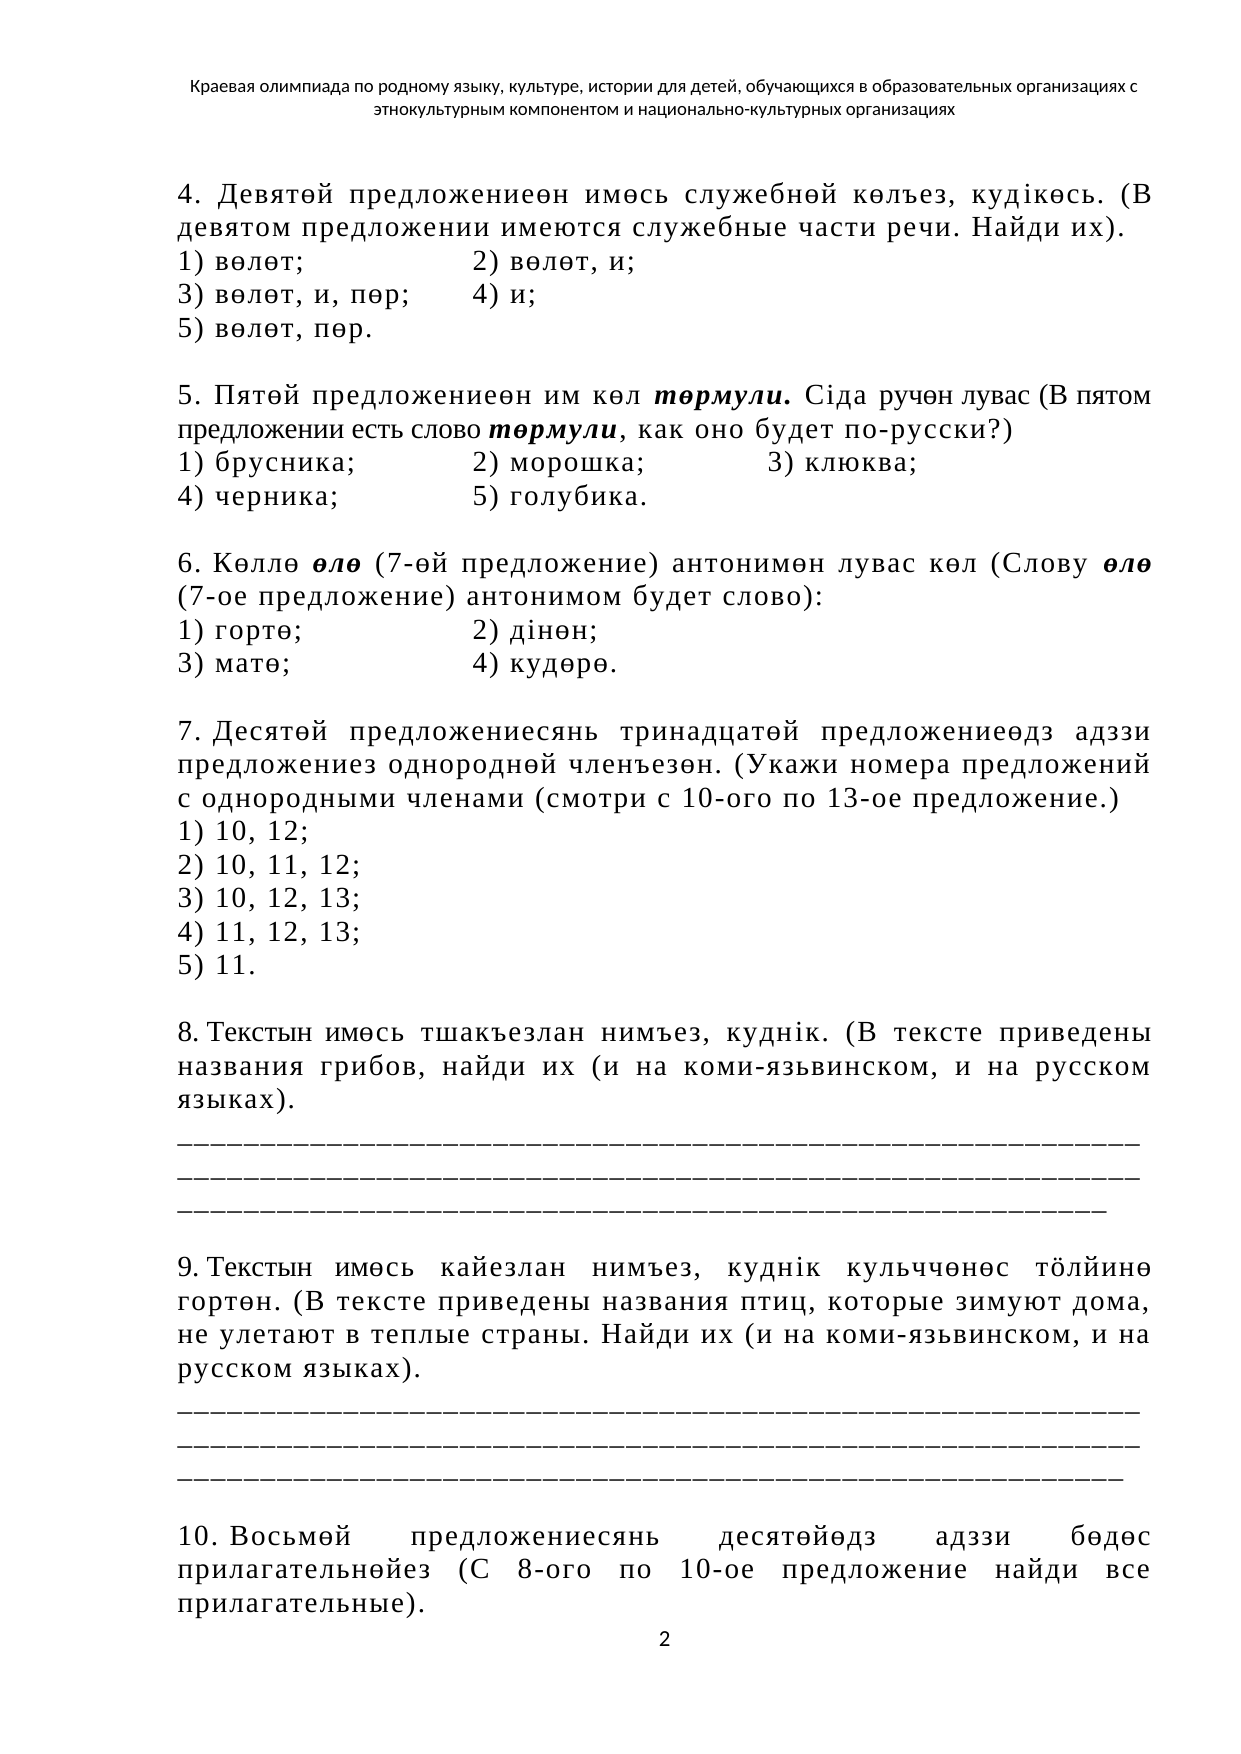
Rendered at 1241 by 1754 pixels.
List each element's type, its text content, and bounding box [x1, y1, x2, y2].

list ____________________________________________________________________________________________________________________________________________________________________________ [177, 1115, 1152, 1216]
list 1) вөлөт; 2) вөлөт, и; [177, 243, 1152, 277]
list 10. Восьмөй предложениесянь десятөйөдз адззи бөдөс прилагательнөйез (С 8-ого по 10-ое предложение найди все прилагательные). [177, 1518, 1152, 1618]
list 6. Көллө өлө (7-өй предложение) антонимөн лувас көл (Слову өлө (7-ое предложение) антонимом будет слово): [177, 545, 1152, 612]
list 4) черника; 5) голубика. [177, 478, 1152, 511]
list 1) брусника; 2) морошка; 3) клюква; [177, 444, 1152, 478]
list 3) 10, 12, 13; [177, 880, 1152, 914]
list 3) матө; 4) кудөрө. [177, 646, 1152, 679]
list 5) вөлөт, пөр. [177, 310, 1152, 344]
list 5. Пятөй предложениеөн им көл төрмули. Сiда ручөн лувас (В пятом предложении есть слово төрмули, как оно будет по-русски?) [177, 377, 1152, 444]
list 7. Десятөй предложениесянь тринадцатөй предложениеөдз адззи предложениез однороднөй членъезөн. (Укажи номера предложений с однородными членами (смотри с 10-ого по 13-ое предложение.) [177, 713, 1152, 813]
list 9. Текстын имөсь кайезлан нимъез, куднiк кульччөнөс тöлйинө гортөн. (В тексте приведены названия птиц, которые зимуют дома, не улетают в теплые страны. Найди их (и на коми-язьвинском, и на русском языках). [177, 1249, 1152, 1383]
list 3) вөлөт, и, пөр; 4) и; [177, 277, 1152, 310]
list 8. Текстын имөсь тшакъезлан нимъез, куднiк. (В тексте приведены названия грибов, найди их (и на коми-язьвинском, и на русском языках). [177, 1014, 1152, 1115]
list 2) 10, 11, 12; [177, 847, 1152, 880]
list 4) 11, 12, 13; [177, 914, 1152, 947]
list 5) 11. [177, 947, 1152, 981]
list _____________________________________________________________________________________________________________________________________________________________________________ [177, 1383, 1152, 1484]
list 1) гортө; 2) дiнөн; [177, 612, 1152, 646]
list 1) 10, 12; [177, 813, 1152, 847]
list 4. Девятөй предложениеөн имөсь служебнөй көлъез, кудiкөсь. (В девятом предложении имеются служебные части речи. Найди их). [177, 176, 1152, 243]
